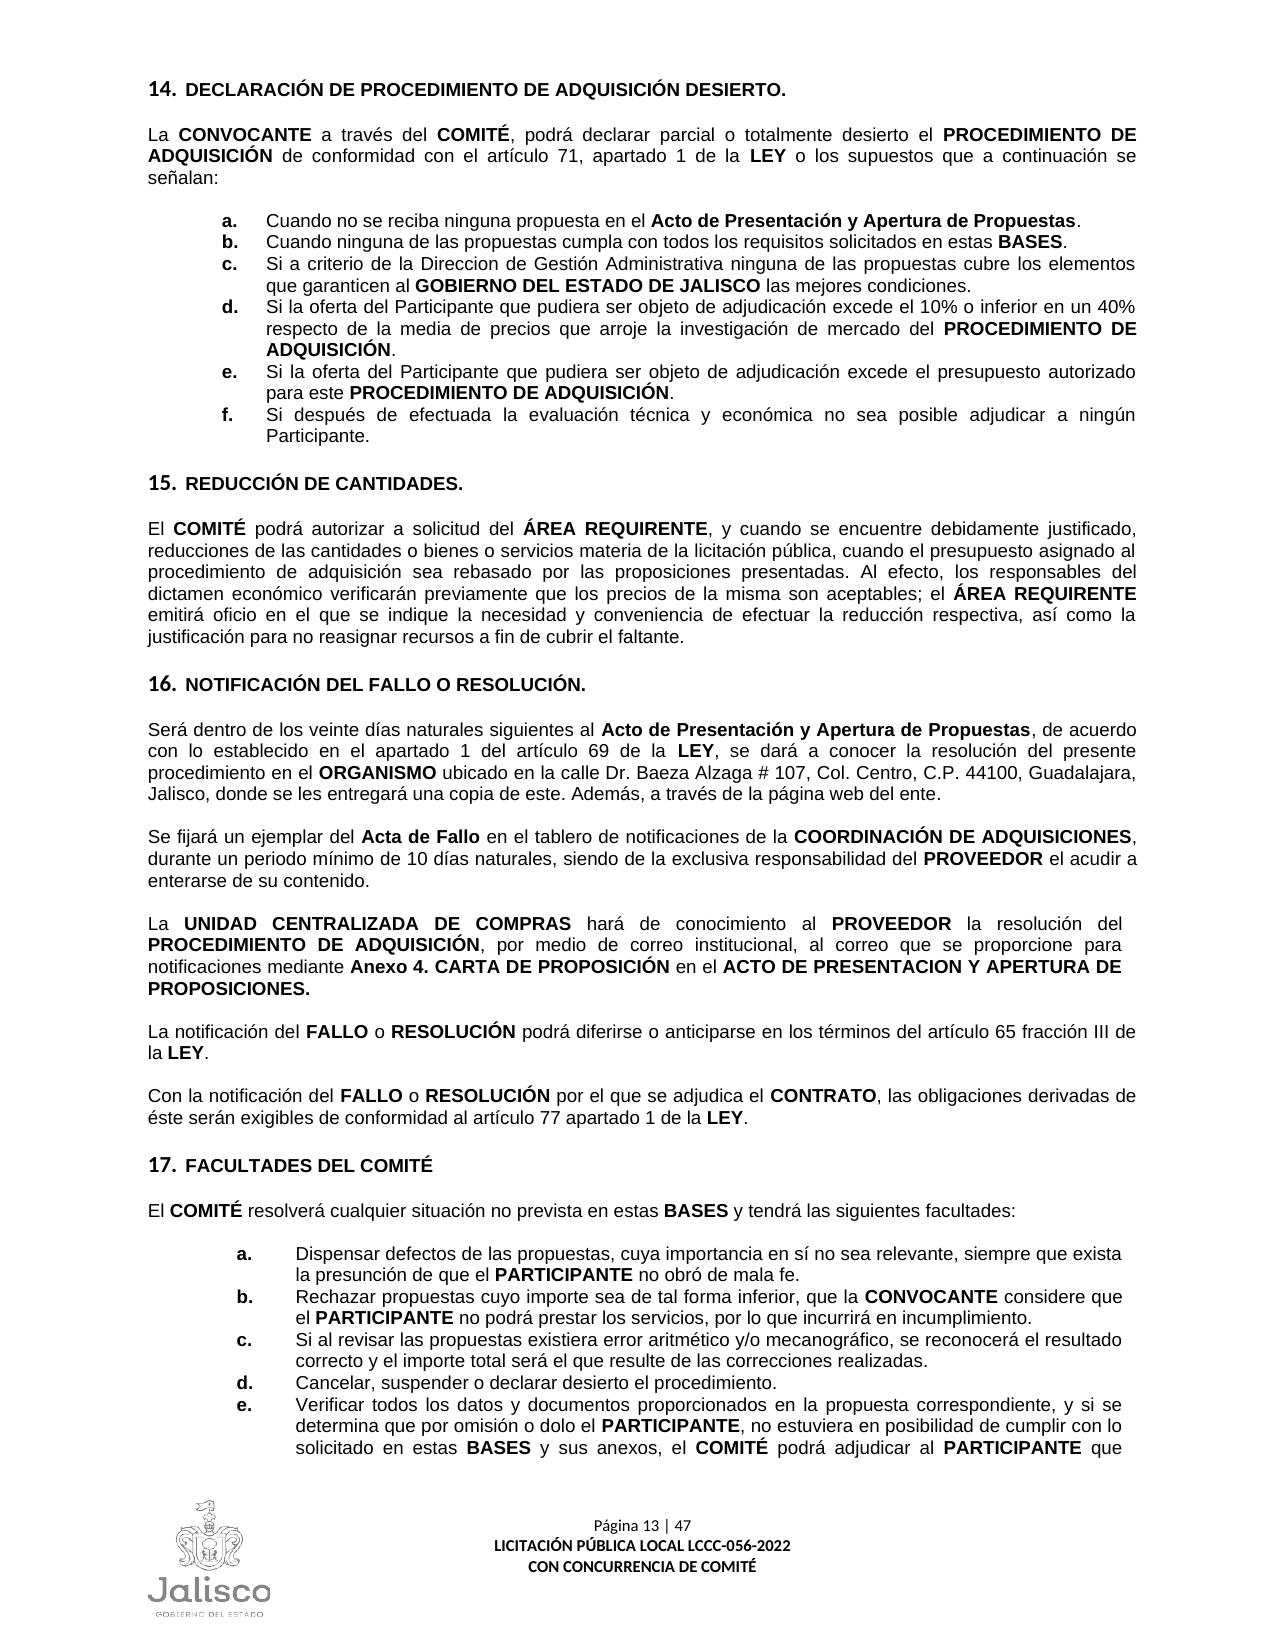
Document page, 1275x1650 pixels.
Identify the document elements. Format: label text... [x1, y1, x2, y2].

text El COMITÉ podrá autorizar a solicitud del ÁREA REQUIRENTE, y cuando se encuentre debidamente justificado, reducciones de las cantidades o bienes o servicios materia de la licitación pública, cuando el presupuesto asignado al procedimiento de adquisición sea rebasado por las proposiciones presentadas. Al efecto, los responsables del dictamen económico verificarán previamente que los precios de la misma son aceptables; el ÁREA REQUIRENTE emitirá oficio en el que se indique la necesidad y conveniencia de efectuar la reducción respectiva, así como la justificación para no reasignar recursos a fin de cubrir el faltante. [148, 518, 1137, 647]
text Se fijará un ejemplar del Acta de Fallo en el tablero de notificaciones de la COORDINACIÓN DE ADQUISICIONES, durante un periodo mínimo de 10 días naturales, siendo de la exclusiva responsabilidad del PROVEEDOR el acudir a enterarse de su contenido. [148, 826, 1137, 891]
text La notificación del FALLO o RESOLUCIÓN podrá diferirse o anticiparse en los términos del artículo 65 fracción III de la LEY. [148, 1020, 1137, 1063]
list Si al revisar las propuestas existiera error aritmético y/o mecanográfico, se reconocerá el resultado correcto y el importe total será el que resulte de las correcciones realizadas. [236, 1329, 1122, 1372]
list DECLARACIÓN DE PROCEDIMIENTO DE ADQUISICIÓN DESIERTO. [148, 74, 1137, 102]
list Si a criterio de la Direccion de Gestión Administrativa ninguna de las propuestas cubre los elementos que garanticen al GOBIERNO DEL ESTADO DE JALISCO las mejores condiciones. [222, 253, 1137, 296]
text Con la notificación del FALLO o RESOLUCIÓN por el que se adjudica el CONTRATO, las obligaciones derivadas de éste serán exigibles de conformidad al artículo 77 apartado 1 de la LEY. [148, 1085, 1137, 1128]
list REDUCCIÓN DE CANTIDADES. [148, 468, 1137, 496]
list Si la oferta del Participante que pudiera ser objeto de adjudicación excede el presupuesto autorizado para este PROCEDIMIENTO DE ADQUISICIÓN. [222, 361, 1137, 404]
text El COMITÉ resolverá cualquier situación no prevista en estas BASES y tendrá las siguientes facultades: [148, 1199, 1137, 1221]
list Rechazar propuestas cuyo importe sea de tal forma inferior, que la CONVOCANTE considere que el PARTICIPANTE no podrá prestar los servicios, por lo que incurrirá en incumplimiento. [236, 1286, 1122, 1329]
text Será dentro de los veinte días naturales siguientes al Acto de Presentación y Apertura de Propuestas, de acuerdo con lo establecido en el apartado 1 del artículo 69 de la LEY, se dará a conocer la resolución del presente procedimiento en el ORGANISMO ubicado en la calle Dr. Baeza Alzaga # 107, Col. Centro, C.P. 44100, Guadalajara, Jalisco, donde se les entregará una copia de este. Además, a través de la página web del ente. [148, 718, 1137, 805]
list Cancelar, suspender o declarar desierto el procedimiento. [236, 1372, 1122, 1393]
list Si después de efectuada la evaluación técnica y económica no sea posible adjudicar a ningún Participante. [222, 404, 1137, 447]
picture [147, 1500, 271, 1617]
list Cuando no se reciba ninguna propuesta en el Acto de Presentación y Apertura de Propuestas. [222, 210, 1137, 231]
text La CONVOCANTE a través del COMITÉ, podrá declarar parcial o totalmente desierto el PROCEDIMIENTO DE ADQUISICIÓN de conformidad con el artículo 71, apartado 1 de la LEY o los supuestos que a continuación se señalan: [148, 123, 1137, 188]
list FACULTADES DEL COMITÉ [148, 1150, 1137, 1178]
list Cuando ninguna de las propuestas cumpla con todos los requisitos solicitados en estas BASES. [222, 231, 1137, 253]
list Dispensar defectos de las propuestas, cuya importancia en sí no sea relevante, siempre que exista la presunción de que el PARTICIPANTE no obró de mala fe. [236, 1242, 1122, 1286]
list Si la oferta del Participante que pudiera ser objeto de adjudicación excede el 10% o inferior en un 40% respecto de la media de precios que arroje la investigación de mercado del PROCEDIMIENTO DE ADQUISICIÓN. [222, 296, 1137, 361]
text La UNIDAD CENTRALIZADA DE COMPRAS hará de conocimiento al PROVEEDOR la resolución del PROCEDIMIENTO DE ADQUISICIÓN, por medio de correo institucional, al correo que se proporcione para notificaciones mediante Anexo 4. CARTA DE PROPOSICIÓN en el ACTO DE PRESENTACION Y APERTURA DE PROPOSICIONES. [148, 913, 1122, 999]
list NOTIFICACIÓN DEL FALLO O RESOLUCIÓN. [148, 669, 1137, 697]
